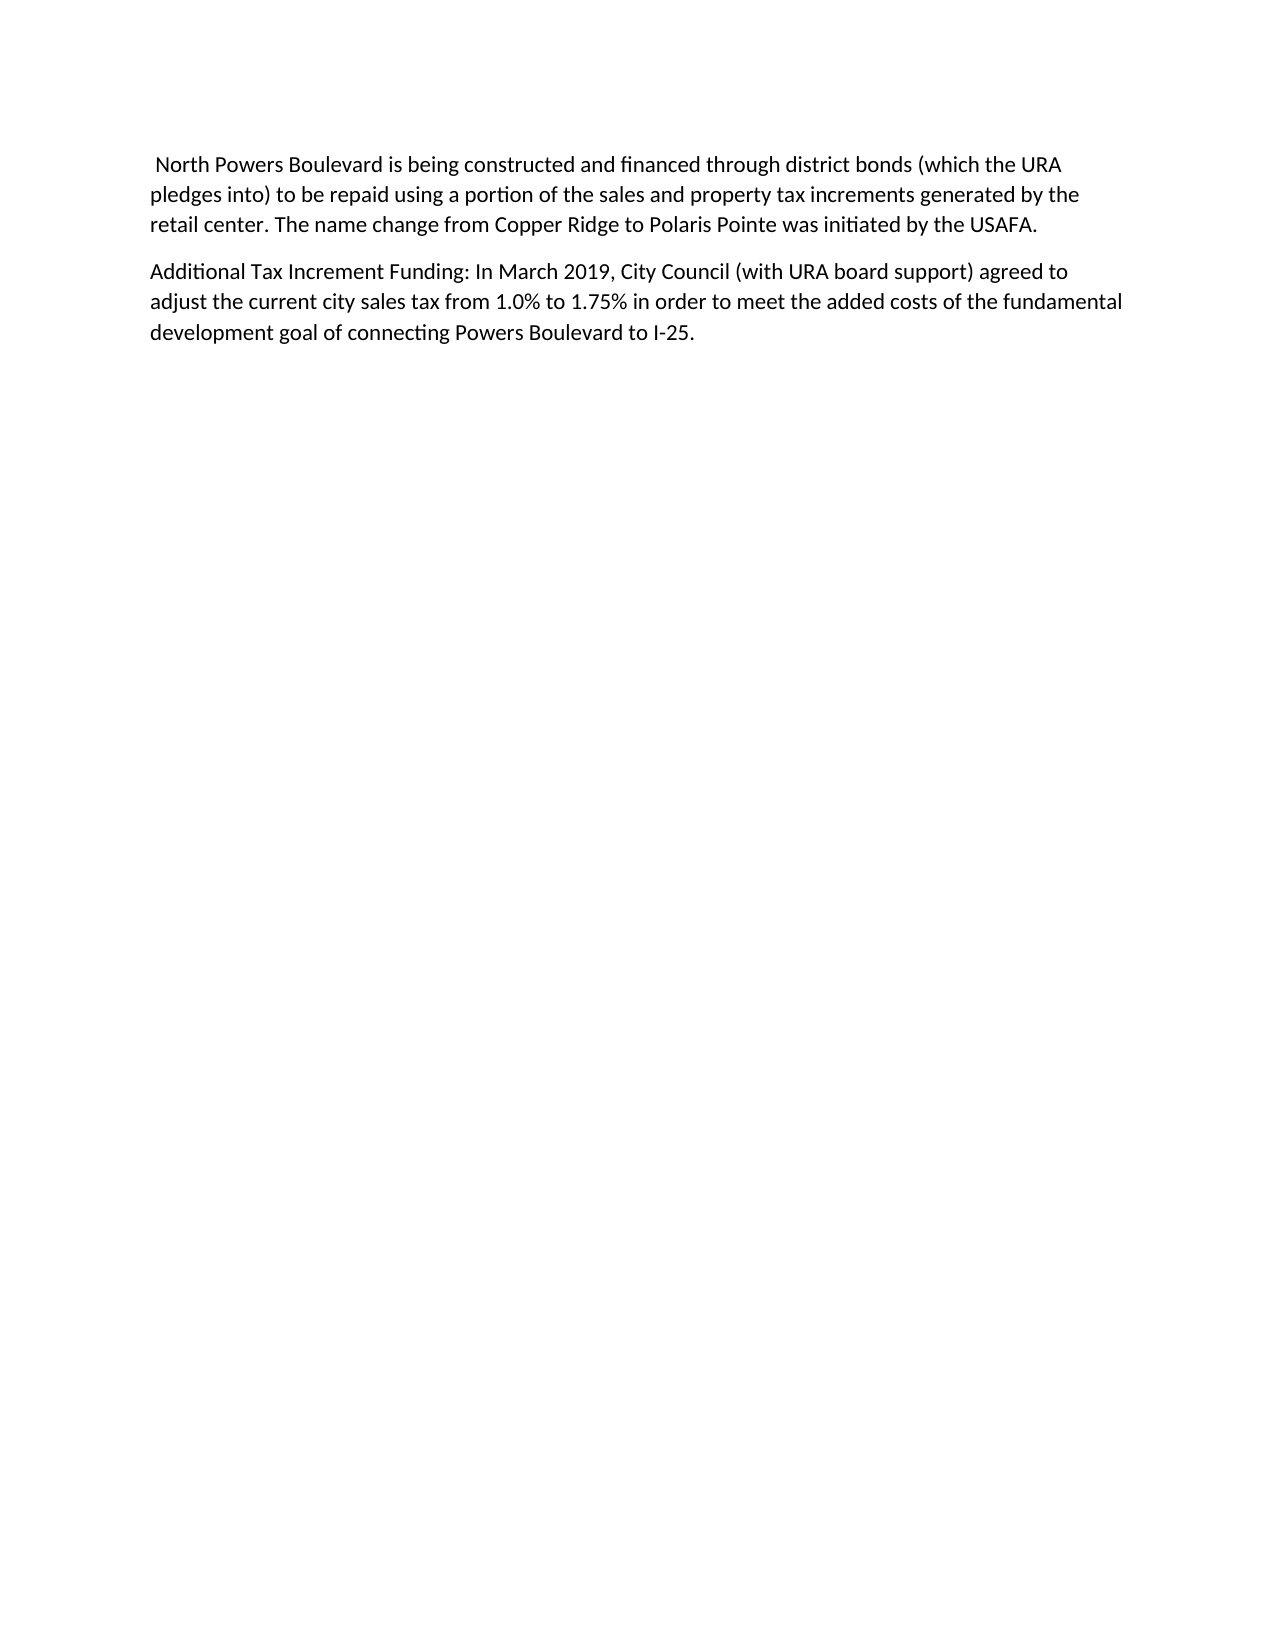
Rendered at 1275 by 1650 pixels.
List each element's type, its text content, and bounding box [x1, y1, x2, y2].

text Additional Tax Increment Funding: In March 2019, City Council (with URA board support) agreed to adjust the current city sales tax from 1.0% to 1.75% in order to meet the added costs of the fundamental development goal of connecting Powers Boulevard to I-25. [150, 257, 1125, 346]
text North Powers Boulevard is being constructed and financed through district bonds (which the URA pledges into) to be repaid using a portion of the sales and property tax increments generated by the retail center. The name change from Copper Ridge to Polaris Pointe was initiated by the USAFA. [150, 150, 1125, 238]
